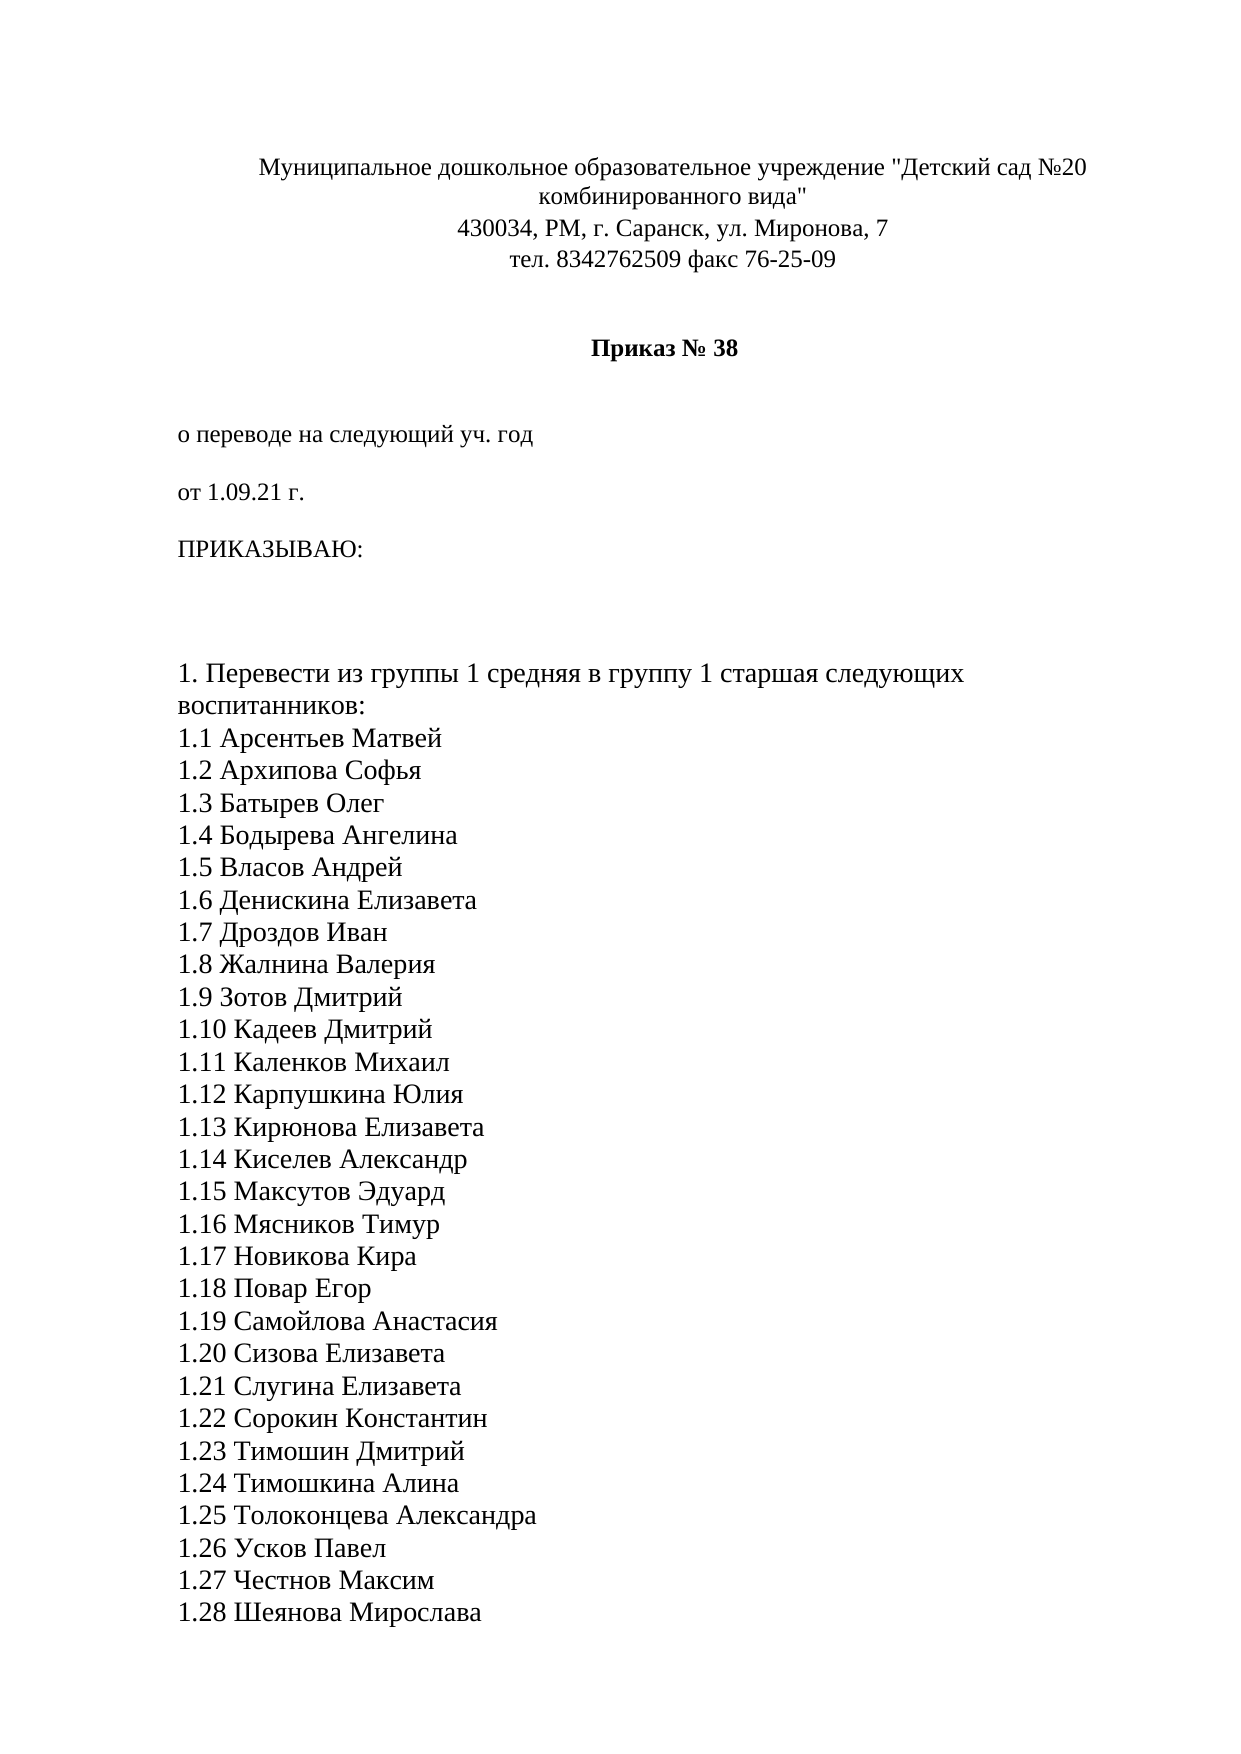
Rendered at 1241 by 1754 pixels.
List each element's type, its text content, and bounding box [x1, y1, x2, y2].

text 1.4 Бодырева Ангелина [177, 818, 1152, 850]
text от 1.09.21 г. ПРИКАЗЫВАЮ: [177, 477, 1152, 563]
text 1.19 Самойлова Анастасия [177, 1304, 1152, 1336]
text 1.20 Сизова Елизавета [177, 1336, 1152, 1369]
table_cell 430034, РМ, г. Саранск, ул. Миронова, 7 [176, 211, 1170, 243]
text 1.2 Архипова Софья [177, 753, 1152, 786]
table_header Муниципальное дошкольное образовательное учреждение "Детский сад №20 комбинированного вида" [176, 118, 1170, 211]
text 1.15 Максутов Эдуард [177, 1174, 1152, 1207]
text 1.18 Повар Егор [177, 1272, 1152, 1304]
text 1.5 Власов Андрей [177, 850, 1152, 883]
text 1. Перевести из группы 1 средняя в группу 1 старшая следующих воспитанников: [177, 656, 1152, 721]
text 1.24 Тимошкина Алина [177, 1466, 1152, 1498]
text о переводе на следующий уч. год [177, 419, 1152, 448]
text 1.22 Сорокин Константин [177, 1401, 1152, 1433]
text 1.16 Мясников Тимур [177, 1207, 1152, 1239]
text 1.8 Жалнина Валерия [177, 948, 1152, 980]
text 1.21 Слугина Елизавета [177, 1369, 1152, 1401]
text 1.27 Честнов Максим [177, 1563, 1152, 1596]
text 1.6 Денискина Елизавета [177, 883, 1152, 915]
text 1.9 Зотов Дмитрий [177, 980, 1152, 1012]
text 1.25 Толоконцева Александра [177, 1498, 1152, 1531]
text 1.11 Каленков Михаил [177, 1045, 1152, 1077]
text 1.7 Дроздов Иван [177, 915, 1152, 948]
text 1.10 Кадеев Дмитрий [177, 1012, 1152, 1045]
text 1.13 Кирюнова Елизавета [177, 1109, 1152, 1142]
table_cell тел. 8342762509 факс 76-25-09 [176, 243, 1170, 275]
text 1.17 Новикова Кира [177, 1239, 1152, 1272]
text 1.26 Усков Павел [177, 1531, 1152, 1563]
text 1.3 Батырев Олег [177, 786, 1152, 818]
text 1.14 Киселев Александр [177, 1142, 1152, 1174]
text 1.12 Карпушкина Юлия [177, 1077, 1152, 1109]
text 1.28 Шеянова Мирослава [177, 1596, 1152, 1628]
text 1.1 Арсентьев Матвей [177, 721, 1152, 753]
text 1.23 Тимошин Дмитрий [177, 1433, 1152, 1466]
text Приказ № 38 [177, 333, 1152, 362]
